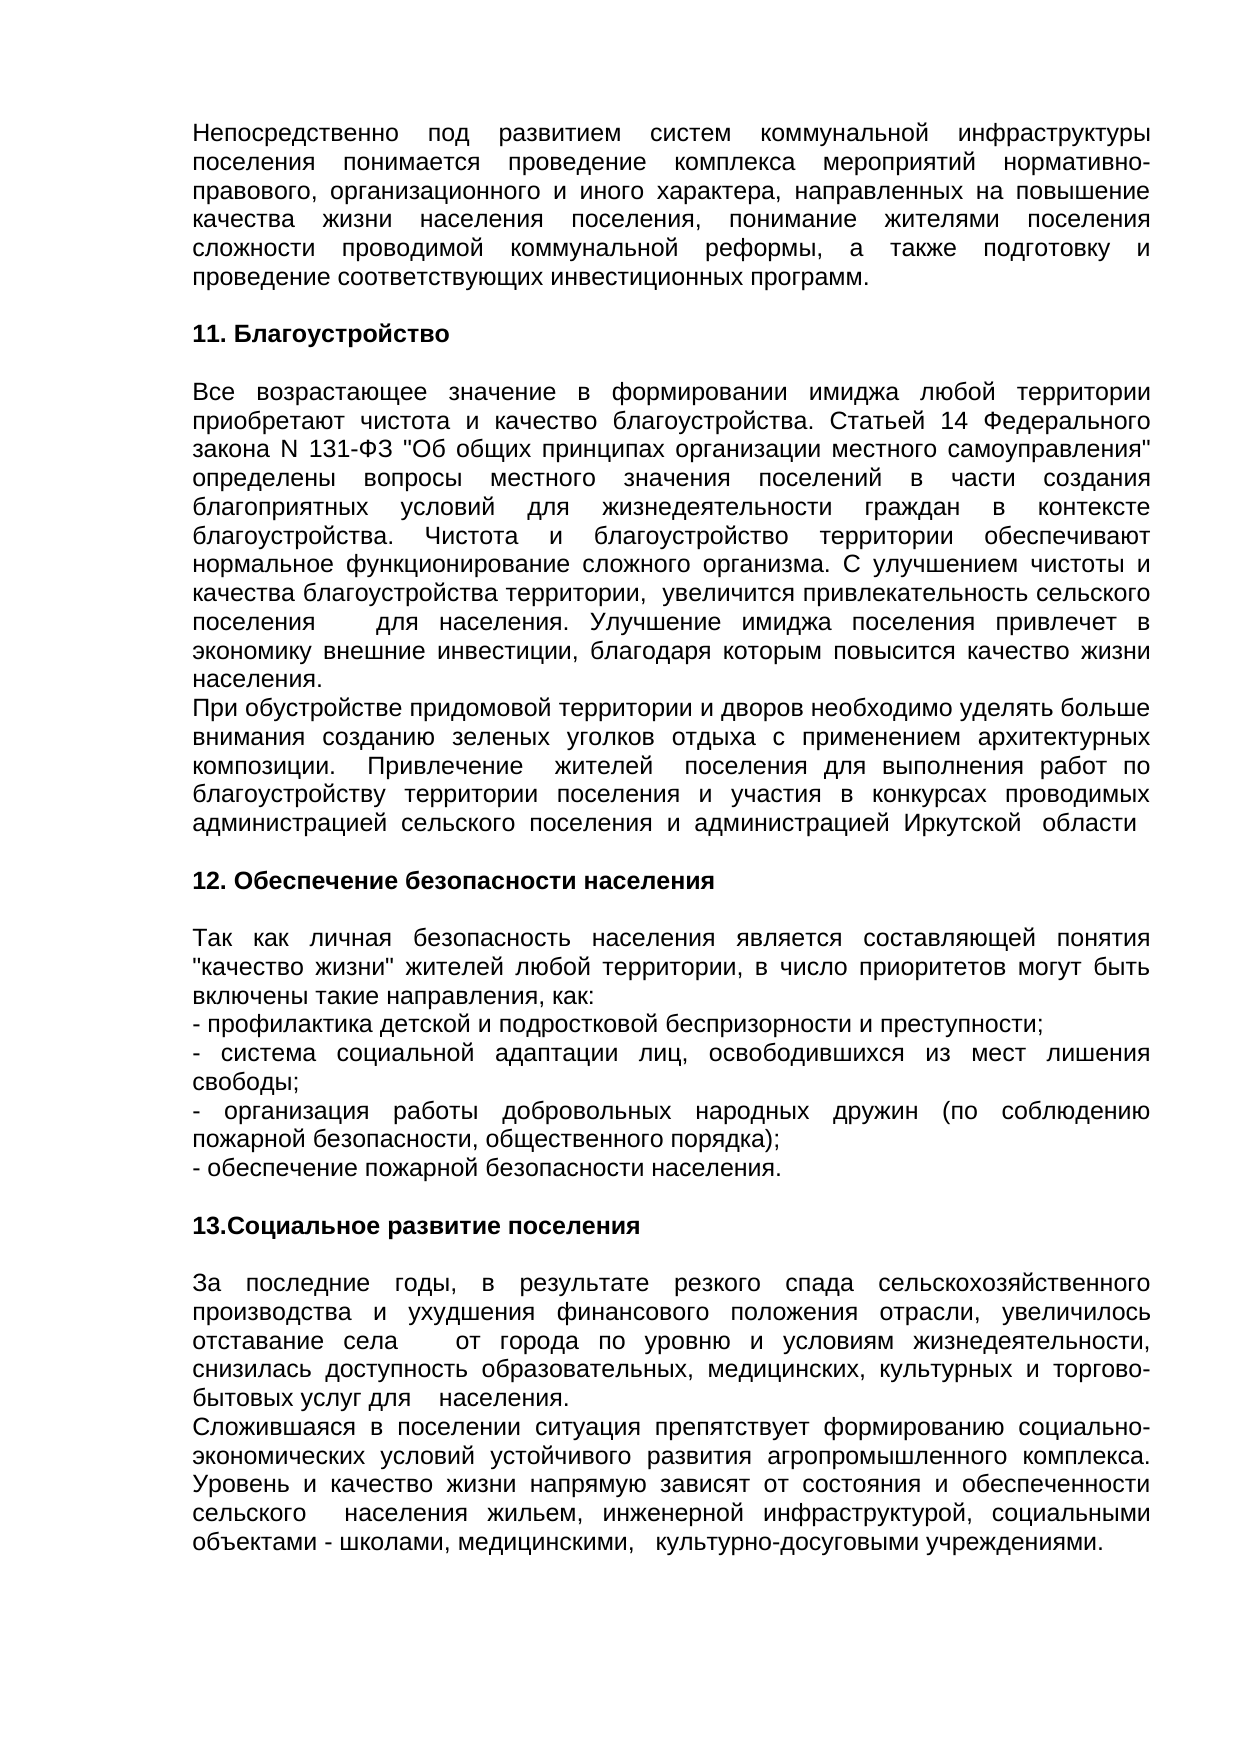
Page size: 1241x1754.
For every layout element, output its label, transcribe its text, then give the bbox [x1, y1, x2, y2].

text - обеспечение пожарной безопасности населения. [192, 1153, 1152, 1182]
text Непосредственно под развитием систем коммунальной инфраструктуры поселения понимается проведение комплекса мероприятий нормативно-правового, организационного и иного характера, направленных на повышение качества жизни населения поселения, понимание жителями поселения сложности проводимой коммунальной реформы, а также подготовку и проведение соответствующих инвестиционных программ. [192, 118, 1152, 291]
text - система социальной адаптации лиц, освободившихся из мест лишения свободы; [192, 1038, 1152, 1096]
text - организация работы добровольных народных дружин (по соблюдению пожарной безопасности, общественного порядка); [192, 1096, 1152, 1153]
text Сложившаяся в поселении ситуация препятствует формированию социально-экономических условий устойчивого развития агропромышленного комплекса. Уровень и качество жизни напрямую зависят от состояния и обеспеченности сельского населения жильем, инженерной инфраструктурой, социальными объектами - школами, медицинскими, культурно-досуговыми учреждениями. [192, 1412, 1152, 1556]
text 13.Социальное развитие поселения [192, 1211, 1152, 1239]
text 12. Обеспечение безопасности населения [192, 866, 1152, 894]
text 11. Благоустройство [192, 319, 1152, 348]
text При обустройстве придомовой территории и дворов необходимо уделять больше внимания созданию зеленых уголков отдыха с применением архитектурных композиции. Привлечение жителей поселения для выполнения работ по благоустройству территории поселения и участия в конкурсах проводимых администрацией сельского поселения и администрацией Иркутской области [192, 693, 1152, 837]
text За последние годы, в результате резкого спада сельскохозяйственного производства и ухудшения финансового положения отрасли, увеличилось отставание села от города по уровню и условиям жизнедеятельности, снизилась доступность образовательных, медицинских, культурных и торгово-бытовых услуг для населения. [192, 1268, 1152, 1412]
text Все возрастающее значение в формировании имиджа любой территории приобретают чистота и качество благоустройства. Статьей 14 Федерального закона N 131-ФЗ "Об общих принципах организации местного самоуправления" определены вопросы местного значения поселений в части создания благоприятных условий для жизнедеятельности граждан в контексте благоустройства. Чистота и благоустройство территории обеспечивают нормальное функционирование сложного организма. С улучшением чистоты и качества благоустройства территории, увеличится привлекательность сельского поселения для населения. Улучшение имиджа поселения привлечет в экономику внешние инвестиции, благодаря которым повысится качество жизни населения. [192, 377, 1152, 693]
text Так как личная безопасность населения является составляющей понятия "качество жизни" жителей любой территории, в число приоритетов могут быть включены такие направления, как: [192, 923, 1152, 1009]
text - профилактика детской и подростковой беспризорности и преступности; [192, 1009, 1152, 1038]
